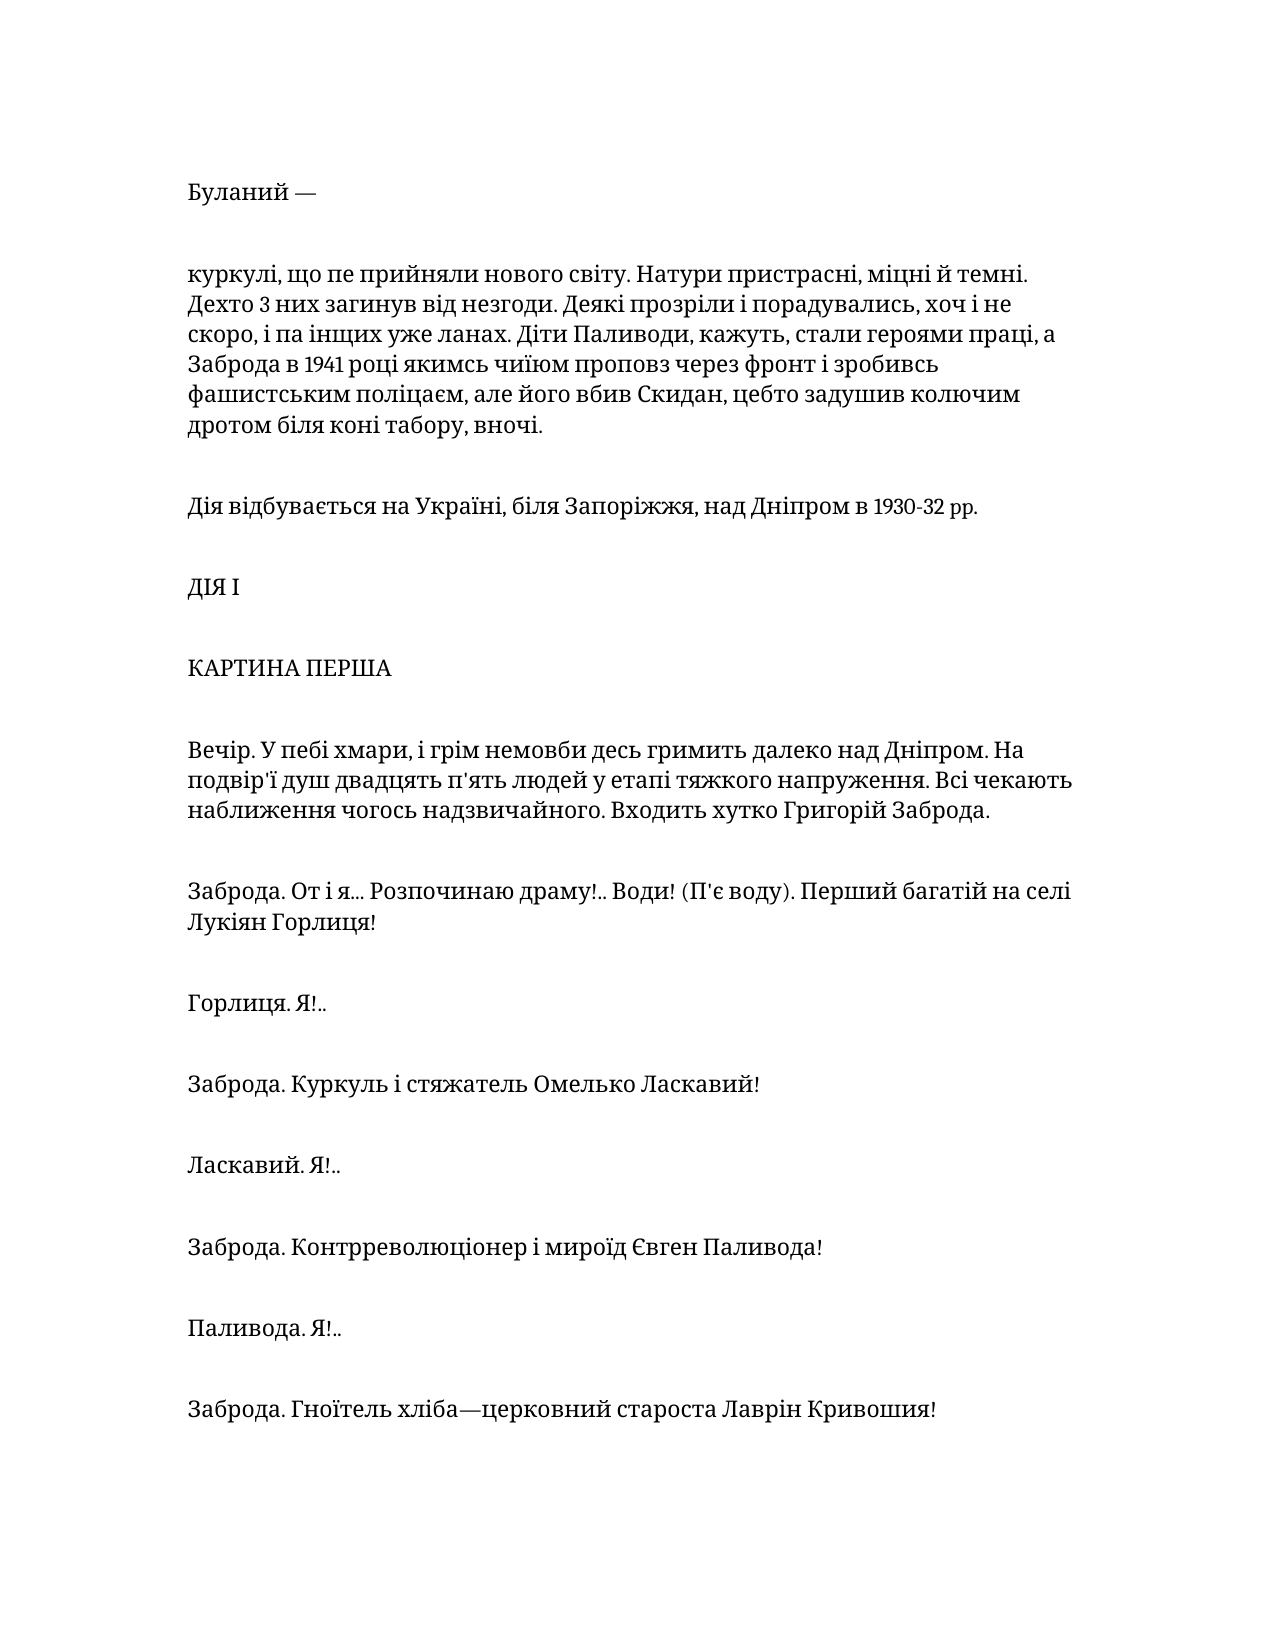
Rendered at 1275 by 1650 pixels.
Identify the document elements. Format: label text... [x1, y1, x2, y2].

text Заброда. Куркуль і стяжатель Омелько Ласкавий! [187, 1042, 1087, 1098]
text Вечір. У пебі хмари, і грім немовби десь гримить далеко над Дніпром. На подвір'ї душ двадцять п'ять людей у етапі тяжкого напруження. Всі чекають наближення чогось надзвичайного. Входить хутко Григорій Заброда. [187, 707, 1087, 824]
text Ласкавий. Я!.. [187, 1123, 1087, 1179]
text Горлиця. Я!.. [187, 960, 1087, 1017]
text Дія відбувається на Україні, біля Запоріжжя, над Дніпром в 1930-32 pp. [187, 463, 1087, 520]
text Заброда. От і я... Розпочинаю драму!.. Води! (П'є воду). Перший багатій на селі Лукіян Горлиця! [187, 849, 1087, 936]
text куркулі, що пе прийняли нового світу. Натури пристрасні, міцні й темні. Дехто 3 них загинув від незгоди. Деякі прозріли і порадувались, хоч і не скоро, і па інщих уже ланах. Діти Паливоди, кажуть, стали героями праці, а Заброда в 1941 році якимсь чиїюм проповз через фронт і зробивсь фашистським поліцаєм, але його вбив Скидан, цебто задушив колючим дротом біля коні табору, вночі. [187, 231, 1087, 439]
text Заброда. Гноїтель хліба—церковний староста Лаврін Кривошия! [187, 1367, 1087, 1423]
text ДІЯ І [187, 545, 1087, 601]
text КАРТИНА ПЕРША [187, 626, 1087, 683]
text Паливода. Я!.. [187, 1285, 1087, 1342]
text Заброда. Контрреволюціонер і мироїд Євген Паливода! [187, 1204, 1087, 1261]
text Буланий — [187, 150, 1087, 207]
